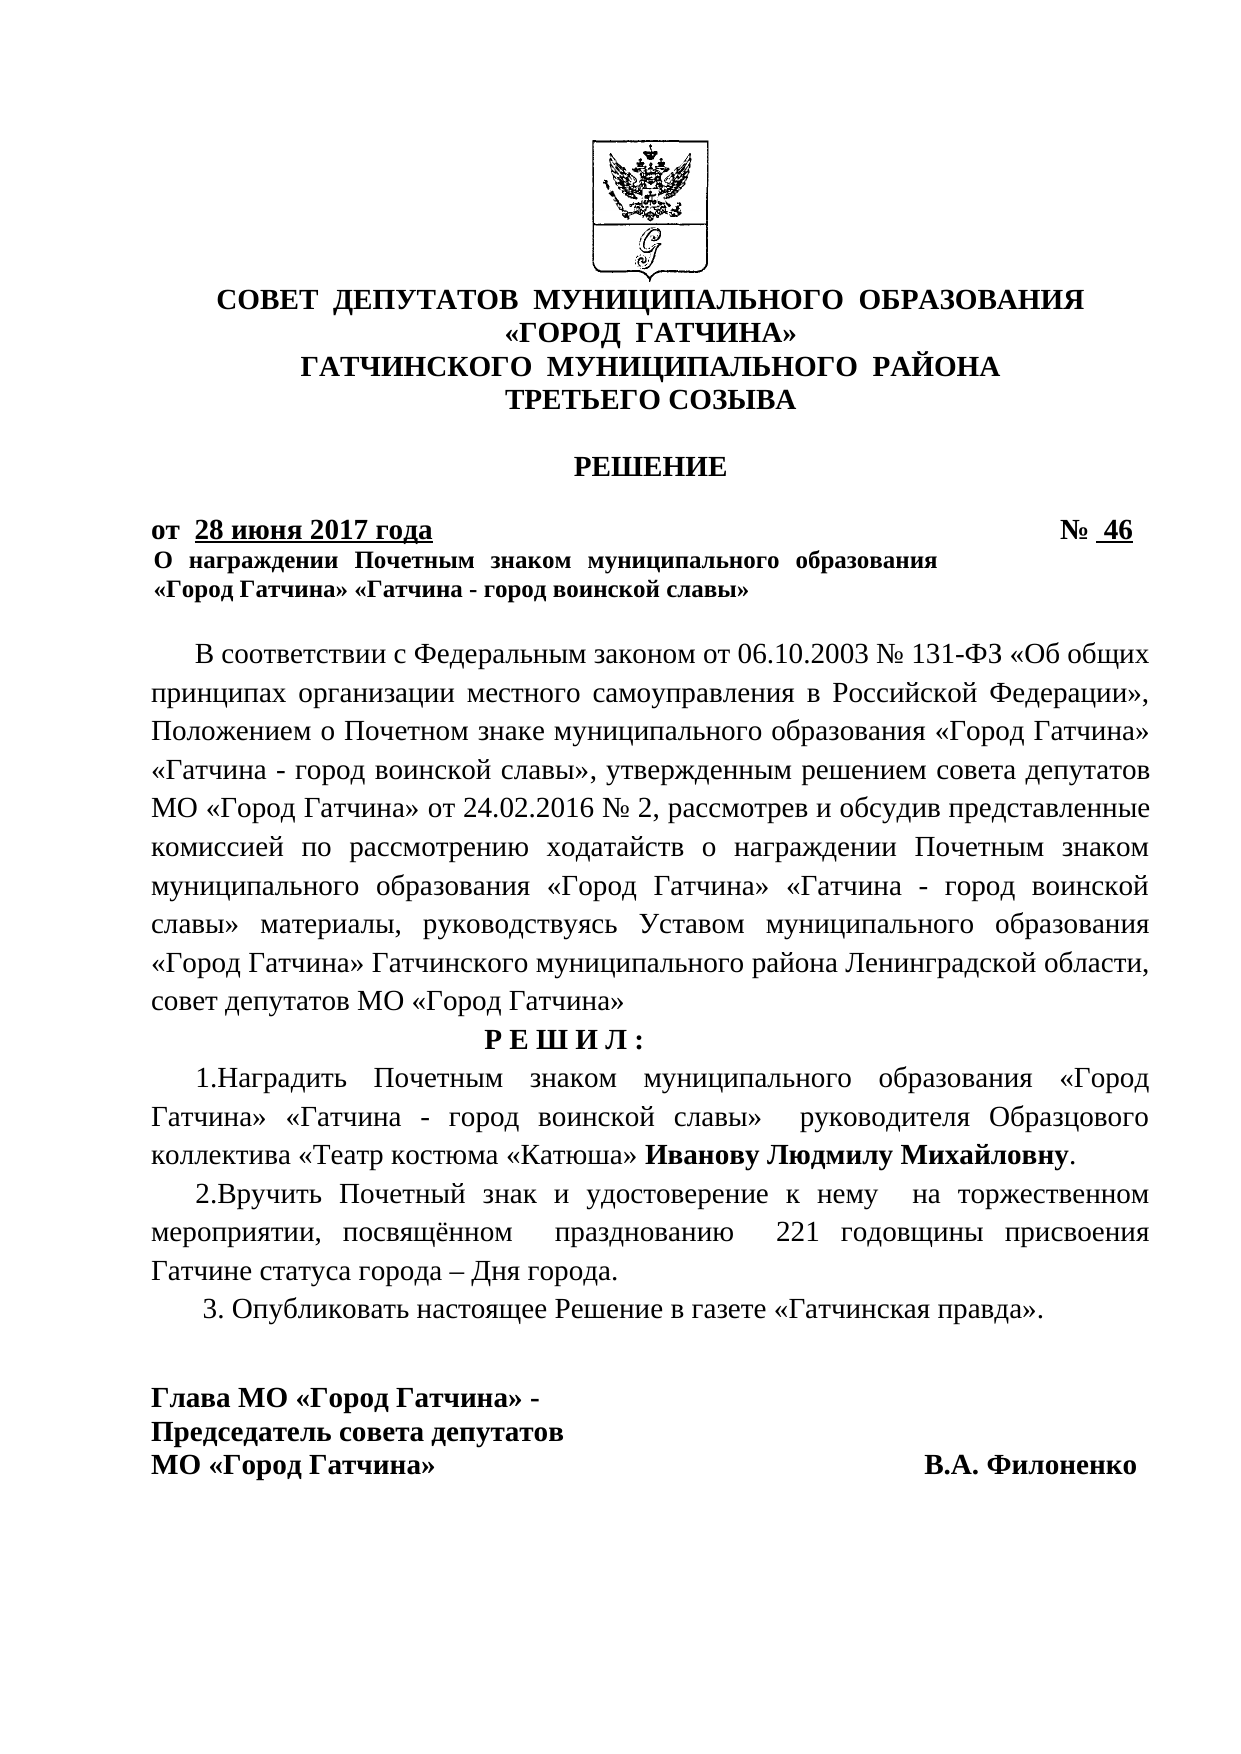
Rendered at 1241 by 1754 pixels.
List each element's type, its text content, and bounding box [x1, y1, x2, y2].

text В соответствии с Федеральным законом от 06.10.2003 № 131-ФЗ «Об общих принципах организации местного самоуправления в Российской Федерации», Положением о Почетном знаке муниципального образования «Город Гатчина» «Гатчина - город воинской славы», утвержденным решением совета депутатов МО «Город Гатчина» от 24.02.2016 № 2, рассмотрев и обсудив представленные комиссией по рассмотрению ходатайств о награждении Почетным знаком муниципального образования «Город Гатчина» «Гатчина - город воинской славы» материалы, руководствуясь Уставом муниципального образования «Город Гатчина» Гатчинского муниципального района Ленинградской области, совет депутатов МО «Город Гатчина» [151, 636, 1150, 1017]
text Глава МО «Город Гатчина» - [151, 1380, 1150, 1414]
text «ГОРОД ГАТЧИНА» [151, 315, 1150, 349]
text 3. Опубликовать настоящее Решение в газете «Гатчинская правда». [151, 1292, 1150, 1325]
text 2.Вручить Почетный знак и удостоверение к нему на торжественном мероприятии, посвящённом празднованию 221 годовщины присвоения Гатчине статуса города – Дня города. [151, 1176, 1150, 1287]
text О награждении Почетным знаком муниципального образования «Город Гатчина» «Гатчина - город воинской славы» [153, 545, 938, 603]
text 1.Наградить Почетным знаком муниципального образования «Город Гатчина» «Гатчина - город воинской славы» руководителя Образцового коллектива «Театр костюма «Катюша» Иванову Людмилу Михайловну. [151, 1060, 1150, 1171]
text Председатель совета депутатов [151, 1414, 1150, 1447]
text СОВЕТ ДЕПУТАТОВ МУНИЦИПАЛЬНОГО ОБРАЗОВАНИЯ [151, 282, 1150, 315]
text ТРЕТЬЕГО СОЗЫВА [151, 382, 1150, 416]
text ГАТЧИНСКОГО МУНИЦИПАЛЬНОГО РАЙОНА [151, 349, 1150, 382]
text РЕШИЛ: [484, 1022, 1150, 1055]
text от 28 июня 2017 года № 46 [151, 512, 1150, 545]
text РЕШЕНИЕ [151, 449, 1150, 483]
picture [592, 140, 709, 282]
text МО «Город Гатчина» В.А. Филоненко [151, 1447, 1150, 1481]
